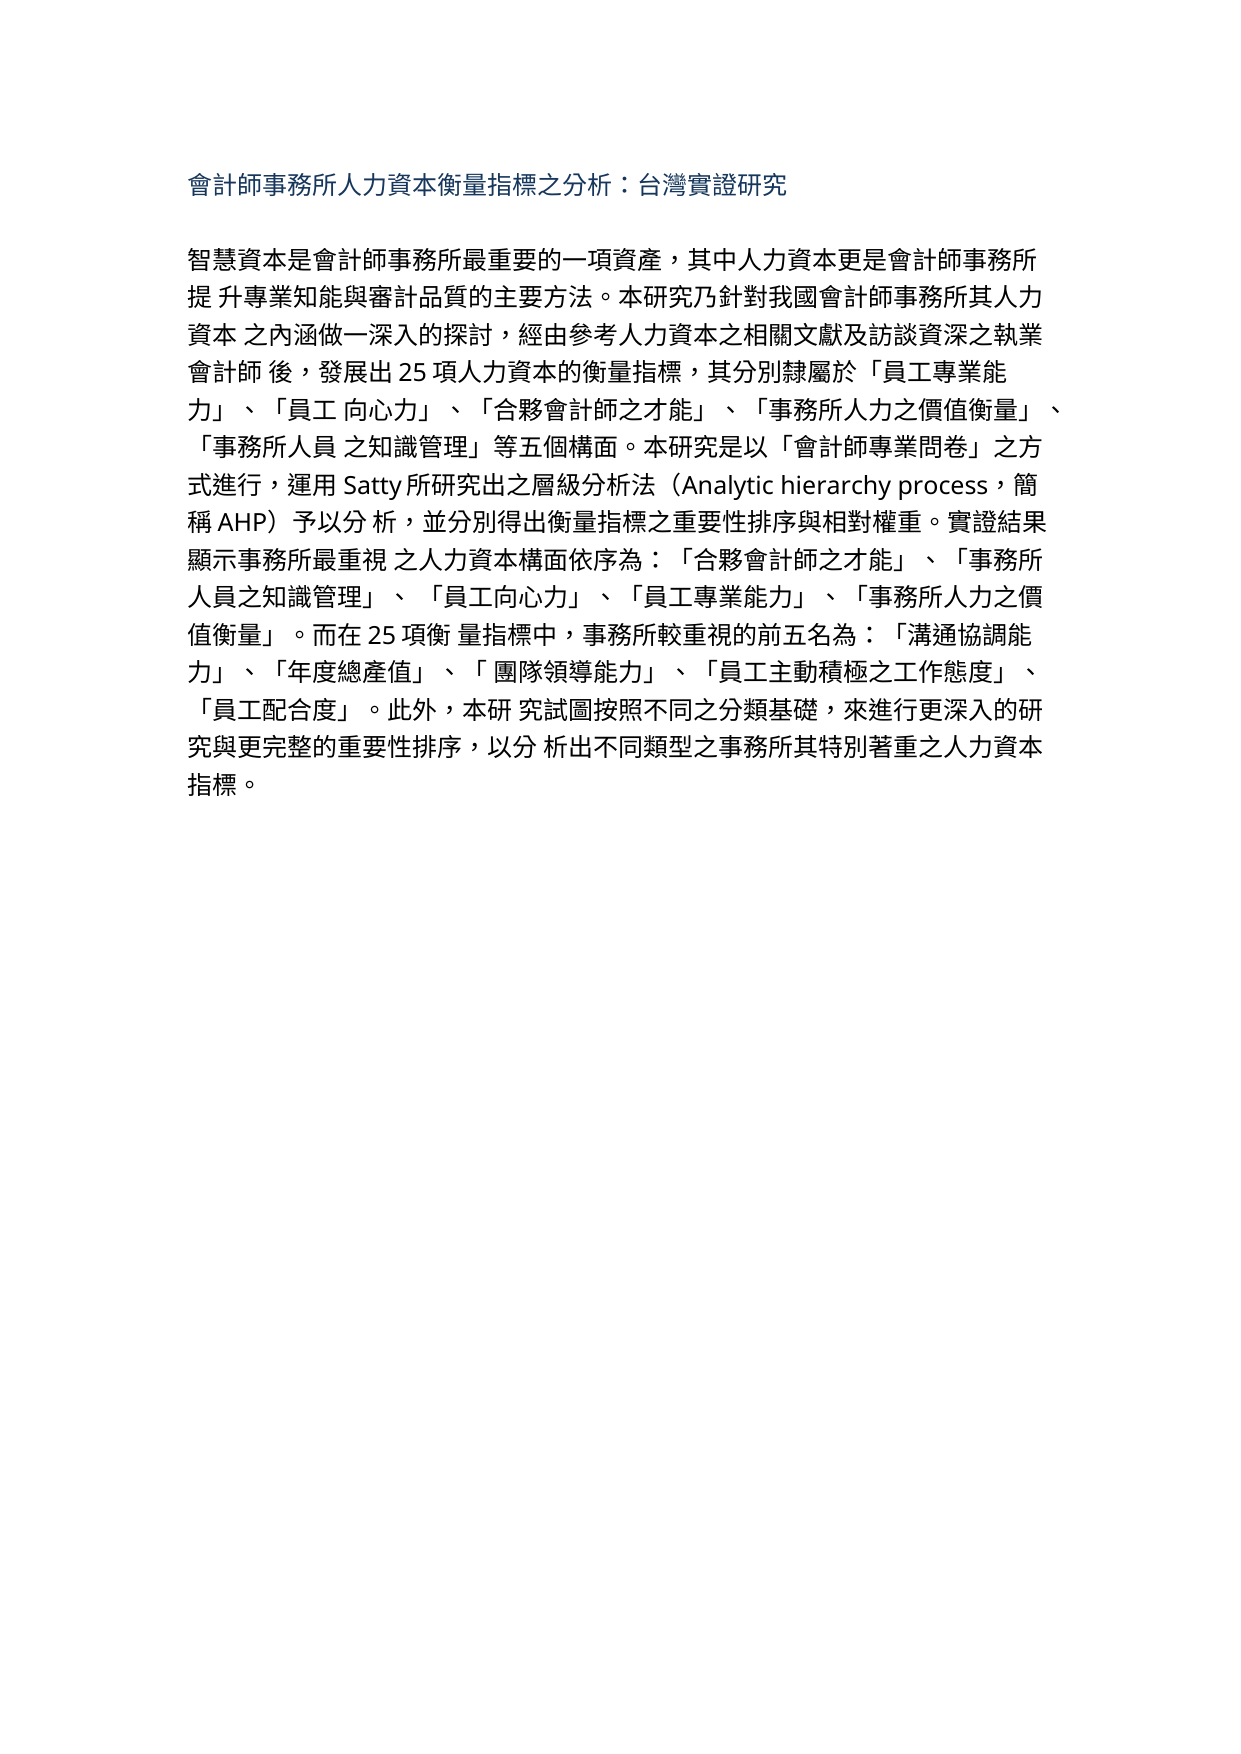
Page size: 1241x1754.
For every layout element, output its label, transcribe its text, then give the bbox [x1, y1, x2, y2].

text 會計師事務所人力資本衡量指標之分析：台灣實證研究 [187, 164, 1053, 202]
text 智慧資本是會計師事務所最重要的一項資產，其中人力資本更是會計師事務所提 升專業知能與審計品質的主要方法。本研究乃針對我國會計師事務所其人力資本 之內涵做一深入的探討，經由參考人力資本之相關文獻及訪談資深之執業會計師 後，發展出25項人力資本的衡量指標，其分別隸屬於「員工專業能力」、「員工 向心力」、「合夥會計師之才能」、「事務所人力之價值衡量」、「事務所人員 之知識管理」等五個構面。本研究是以「會計師專業問卷」之方式進行，運用 Satty所研究出之層級分析法（Analytic hierarchy process，簡稱AHP）予以分 析，並分別得出衡量指標之重要性排序與相對權重。實證結果顯示事務所最重視 之人力資本構面依序為：「合夥會計師之才能」、「事務所人員之知識管理」、 「員工向心力」、「員工專業能力」、「事務所人力之價值衡量」。而在25項衡 量指標中，事務所較重視的前五名為：「溝通協調能力」、「年度總產值」、「 團隊領導能力」、「員工主動積極之工作態度」、「員工配合度」。此外，本研 究試圖按照不同之分類基礎，來進行更深入的研究與更完整的重要性排序，以分 析出不同類型之事務所其特別著重之人力資本指標。 [187, 239, 1053, 802]
